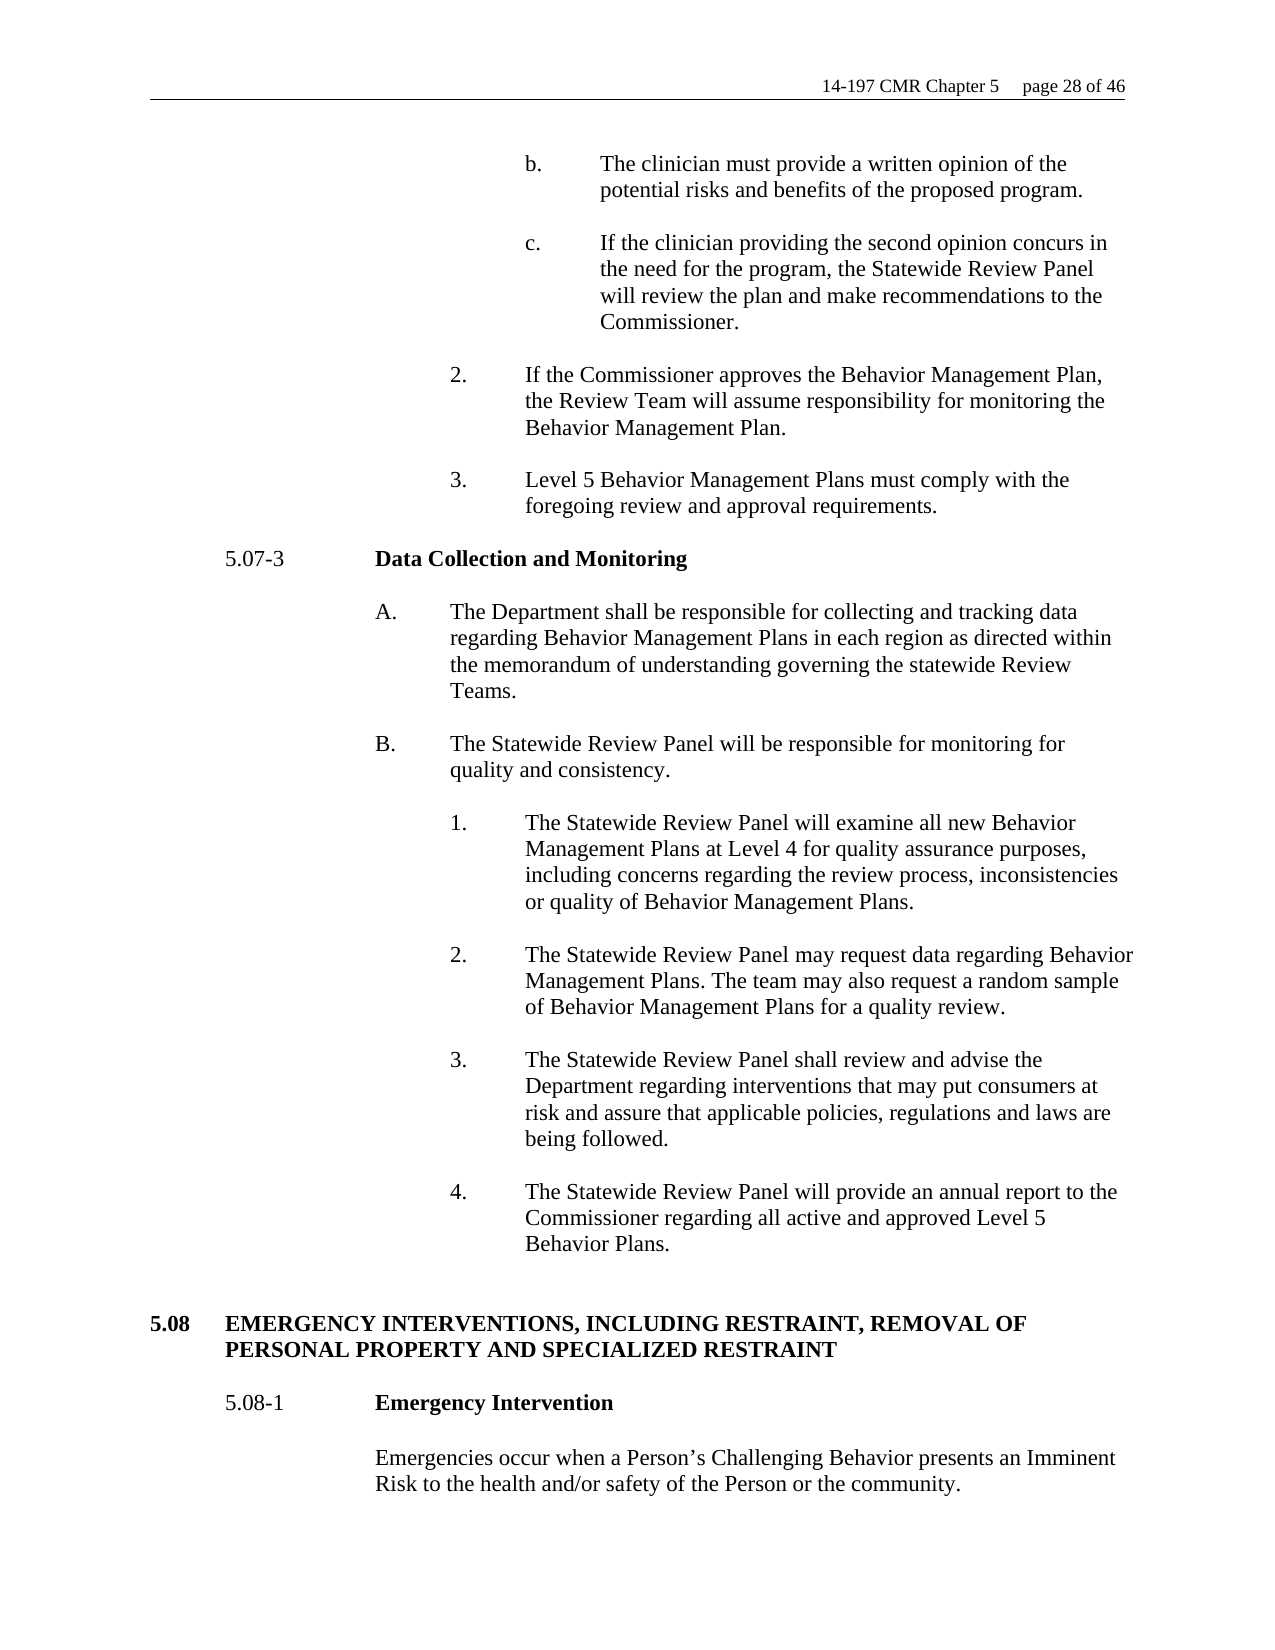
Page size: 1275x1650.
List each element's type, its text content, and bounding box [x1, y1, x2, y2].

text B. The Statewide Review Panel will be responsible for monitoring for quality and consistency. [375, 730, 1125, 782]
text 5.07-3 Data Collection and Monitoring [225, 545, 1125, 572]
text Emergencies occur when a Person’s Challenging Behavior presents an Imminent Risk to the health and/or safety of the Person or the community. [375, 1444, 1125, 1496]
text 1. The Statewide Review Panel will examine all new Behavior Management Plans at Level 4 for quality assurance purposes, including concerns regarding the review process, inconsistencies or quality of Behavior Management Plans. [450, 809, 1125, 914]
text 5.08 EMERGENCY INTERVENTIONS, INCLUDING RESTRAINT, REMOVAL OF PERSONAL PROPERTY AND SPECIALIZED RESTRAINT [150, 1309, 1125, 1362]
text b. The clinician must provide a written opinion of the potential risks and benefits of the proposed program. [525, 150, 1125, 203]
text 2. The Statewide Review Panel may request data regarding Behavior Management Plans. The team may also request a random sample of Behavior Management Plans for a quality review. [450, 941, 1144, 1020]
text 3. The Statewide Review Panel shall review and advise the Department regarding interventions that may put consumers at risk and assure that applicable policies, regulations and laws are being followed. [450, 1046, 1125, 1151]
text 2. If the Commissioner approves the Behavior Management Plan, the Review Team will assume responsibility for monitoring the Behavior Management Plan. [450, 361, 1125, 440]
text 4. The Statewide Review Panel will provide an annual report to the Commissioner regarding all active and approved Level 5 Behavior Plans. [450, 1178, 1125, 1257]
text A. The Department shall be responsible for collecting and tracking data regarding Behavior Management Plans in each region as directed within the memorandum of understanding governing the statewide Review Teams. [375, 598, 1125, 703]
text 5.08-1 Emergency Intervention [225, 1389, 1125, 1415]
text 3. Level 5 Behavior Management Plans must comply with the foregoing review and approval requirements. [450, 466, 1125, 519]
text c. If the clinician providing the second opinion concurs in the need for the program, the Statewide Review Panel will review the plan and make recommendations to the Commissioner. [525, 229, 1125, 334]
